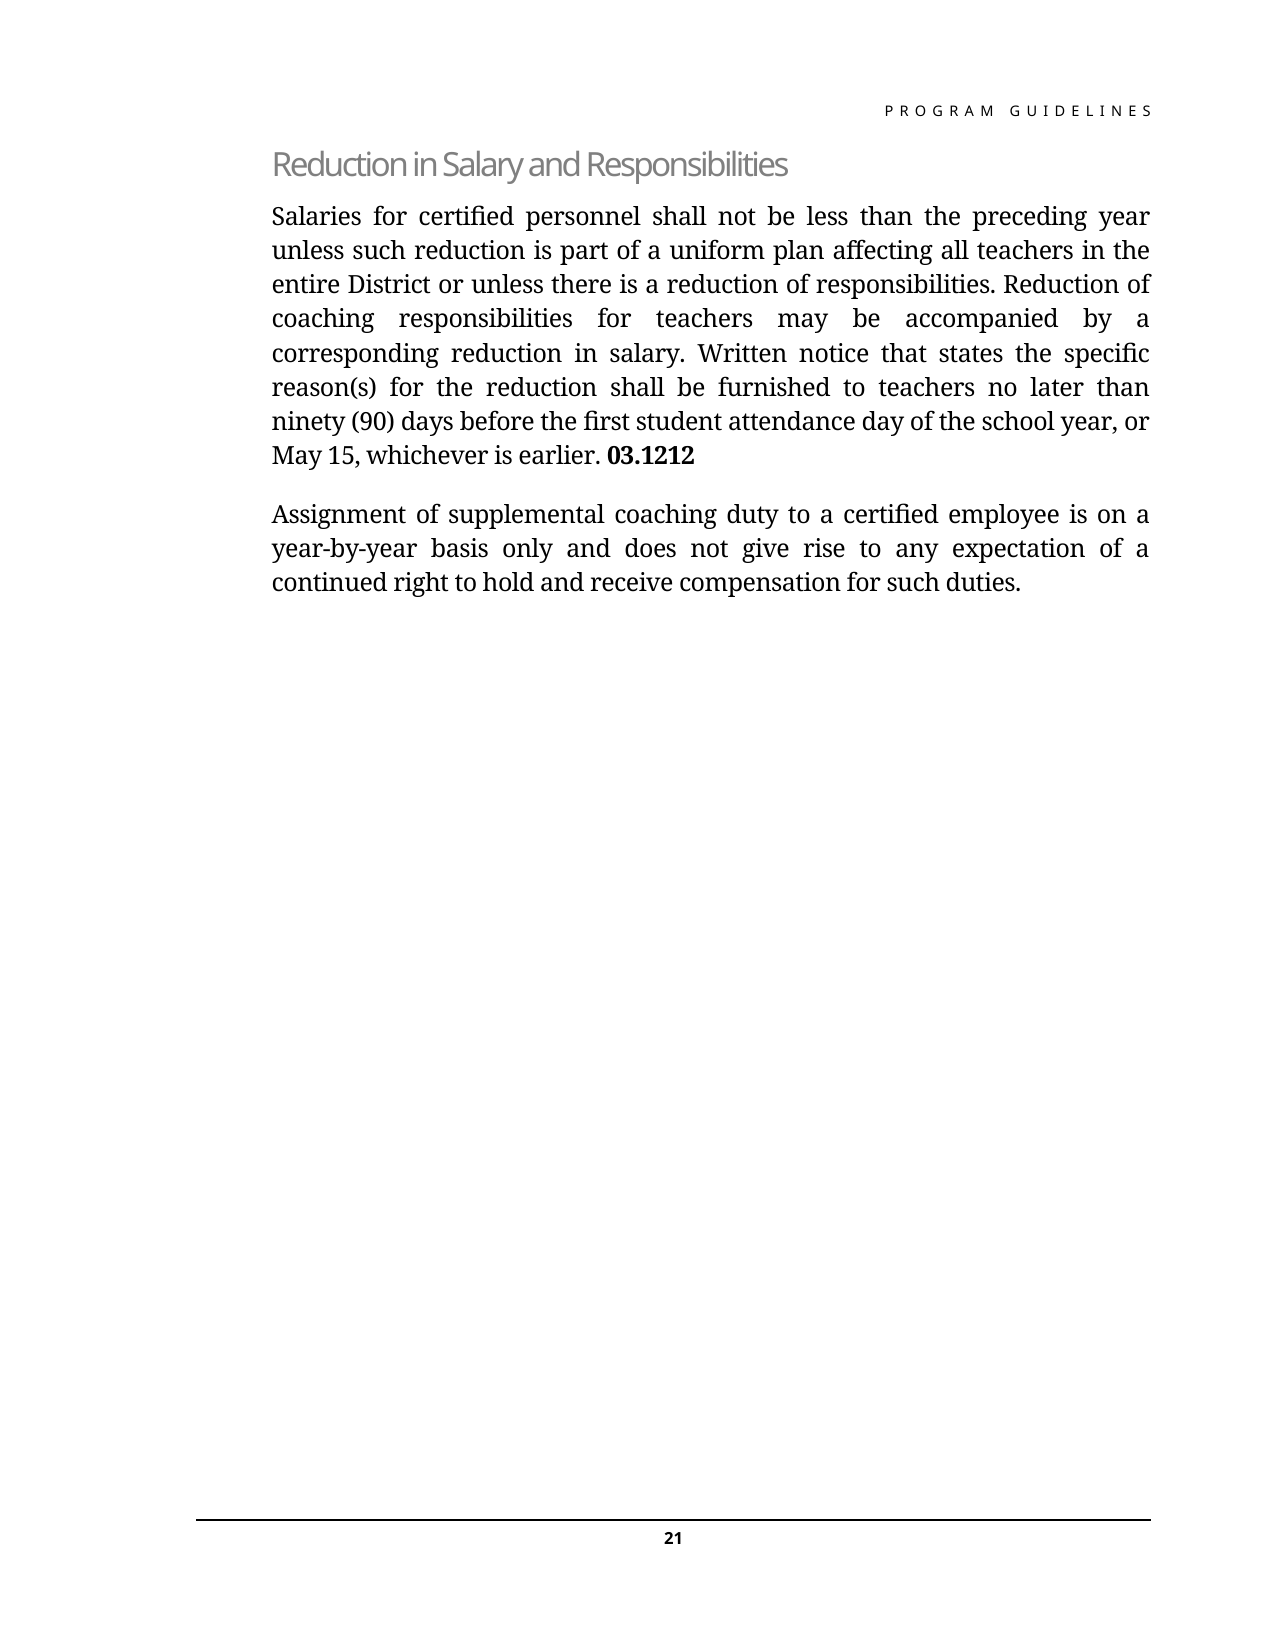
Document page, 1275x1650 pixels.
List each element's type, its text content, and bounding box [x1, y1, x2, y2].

text Salaries for certified personnel shall not be less than the preceding year unless such reduction is part of a uniform plan affecting all teachers in the entire District or unless there is a reduction of responsibilities. Reduction of coaching responsibilities for teachers may be accompanied by a corresponding reduction in salary. Written notice that states the specific reason(s) for the reduction shall be furnished to teachers no later than ninety (90) days before the first student attendance day of the school year, or May 15, whichever is earlier. 03.1212 [271, 199, 1151, 471]
text Assignment of supplemental coaching duty to a certified employee is on a year-by-year basis only and does not give rise to any expectation of a continued right to hold and receive compensation for such duties. [271, 496, 1151, 599]
subtitle Reduction in Salary and Responsibilities [271, 141, 1151, 186]
